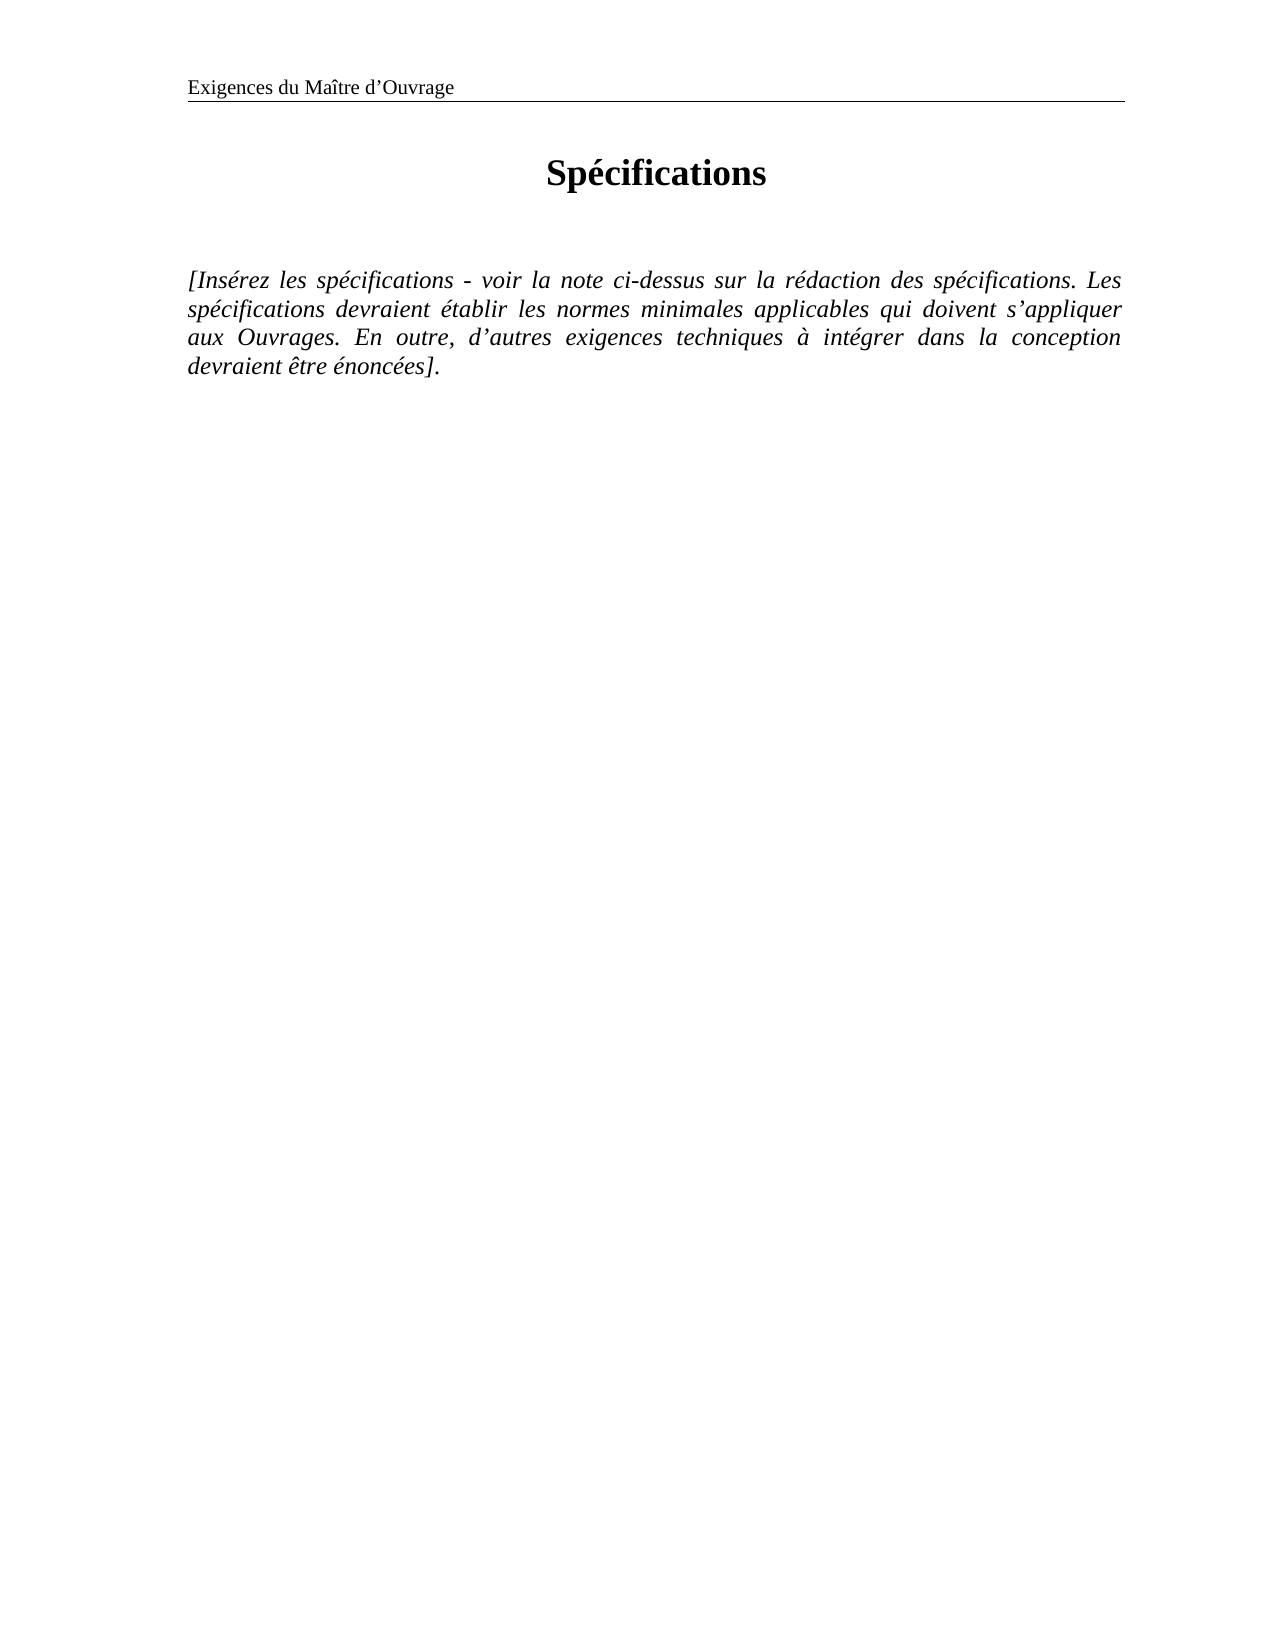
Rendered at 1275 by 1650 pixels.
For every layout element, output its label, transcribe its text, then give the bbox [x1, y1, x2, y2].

text Spécifications [187, 150, 1125, 193]
text [Insérez les spécifications - voir la note ci-dessus sur la rédaction des spécifications. Les spécifications devraient établir les normes minimales applicables qui doivent s’appliquer aux Ouvrages. En outre, d’autres exigences techniques à intégrer dans la conception devraient être énoncées]. [187, 265, 1125, 380]
